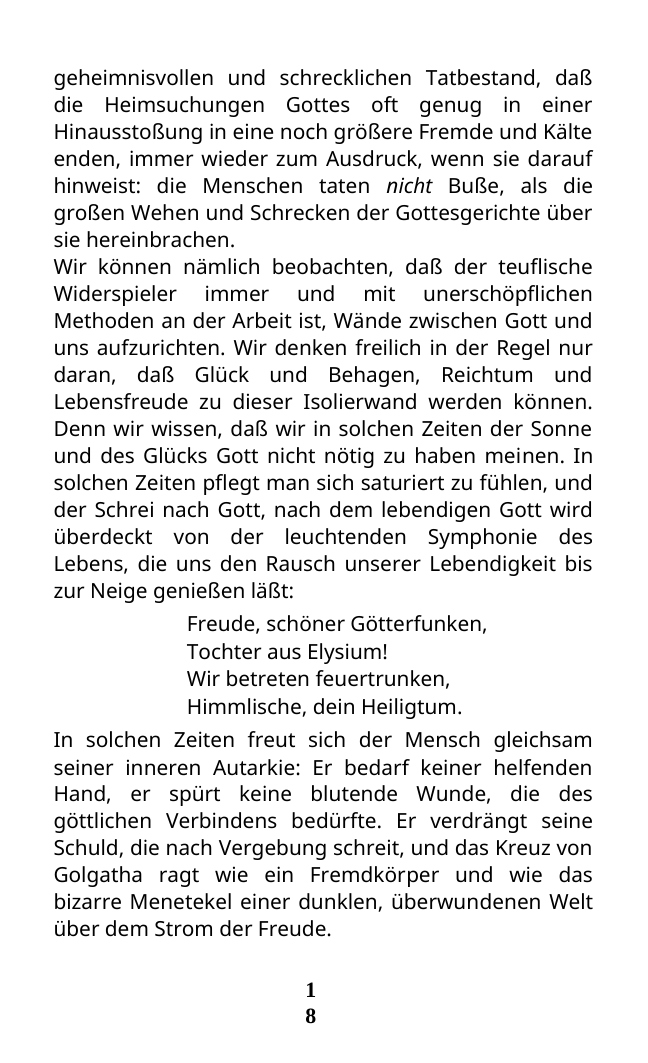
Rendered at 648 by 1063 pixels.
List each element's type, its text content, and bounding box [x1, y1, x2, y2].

text Wir können nämlich beobachten, daß der teuflische Widerspieler immer und mit unerschöpflichen Methoden an der Arbeit ist, Wände zwischen Gott und uns aufzurichten. Wir denken freilich in der Regel nur daran, daß Glück und Behagen, Reichtum und Lebensfreude zu dieser Isolierwand werden können. Denn wir wissen, daß wir in solchen Zeiten der Sonne und des Glücks Gott nicht nötig zu haben meinen. In solchen Zeiten pflegt man sich saturiert zu fühlen, und der Schrei nach Gott, nach dem lebendigen Gott wird überdeckt von der leuchtenden Symphonie des Lebens, die uns den Rausch unserer Lebendigkeit bis zur Neige genießen läßt: [53, 253, 593, 604]
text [53, 64, 593, 253]
text Freude, schöner Götterfunken, [187, 610, 593, 637]
text In solchen Zeiten freut sich der Mensch gleichsam seiner inneren Autarkie: Er bedarf keiner helfenden Hand, er spürt keine blutende Wunde, die des göttlichen Verbindens bedürfte. Er verdrängt seine Schuld, die nach Vergebung schreit, und das Kreuz von Golgatha ragt wie ein Fremdkörper und wie das bizarre Menetekel einer dunklen, überwundenen Welt über dem Strom der Freude. [53, 726, 593, 942]
text Himmlische, dein Heiligtum. [187, 692, 593, 720]
text Tochter aus Elysium! [187, 637, 593, 665]
text Wir betreten feuertrunken, [187, 665, 593, 692]
